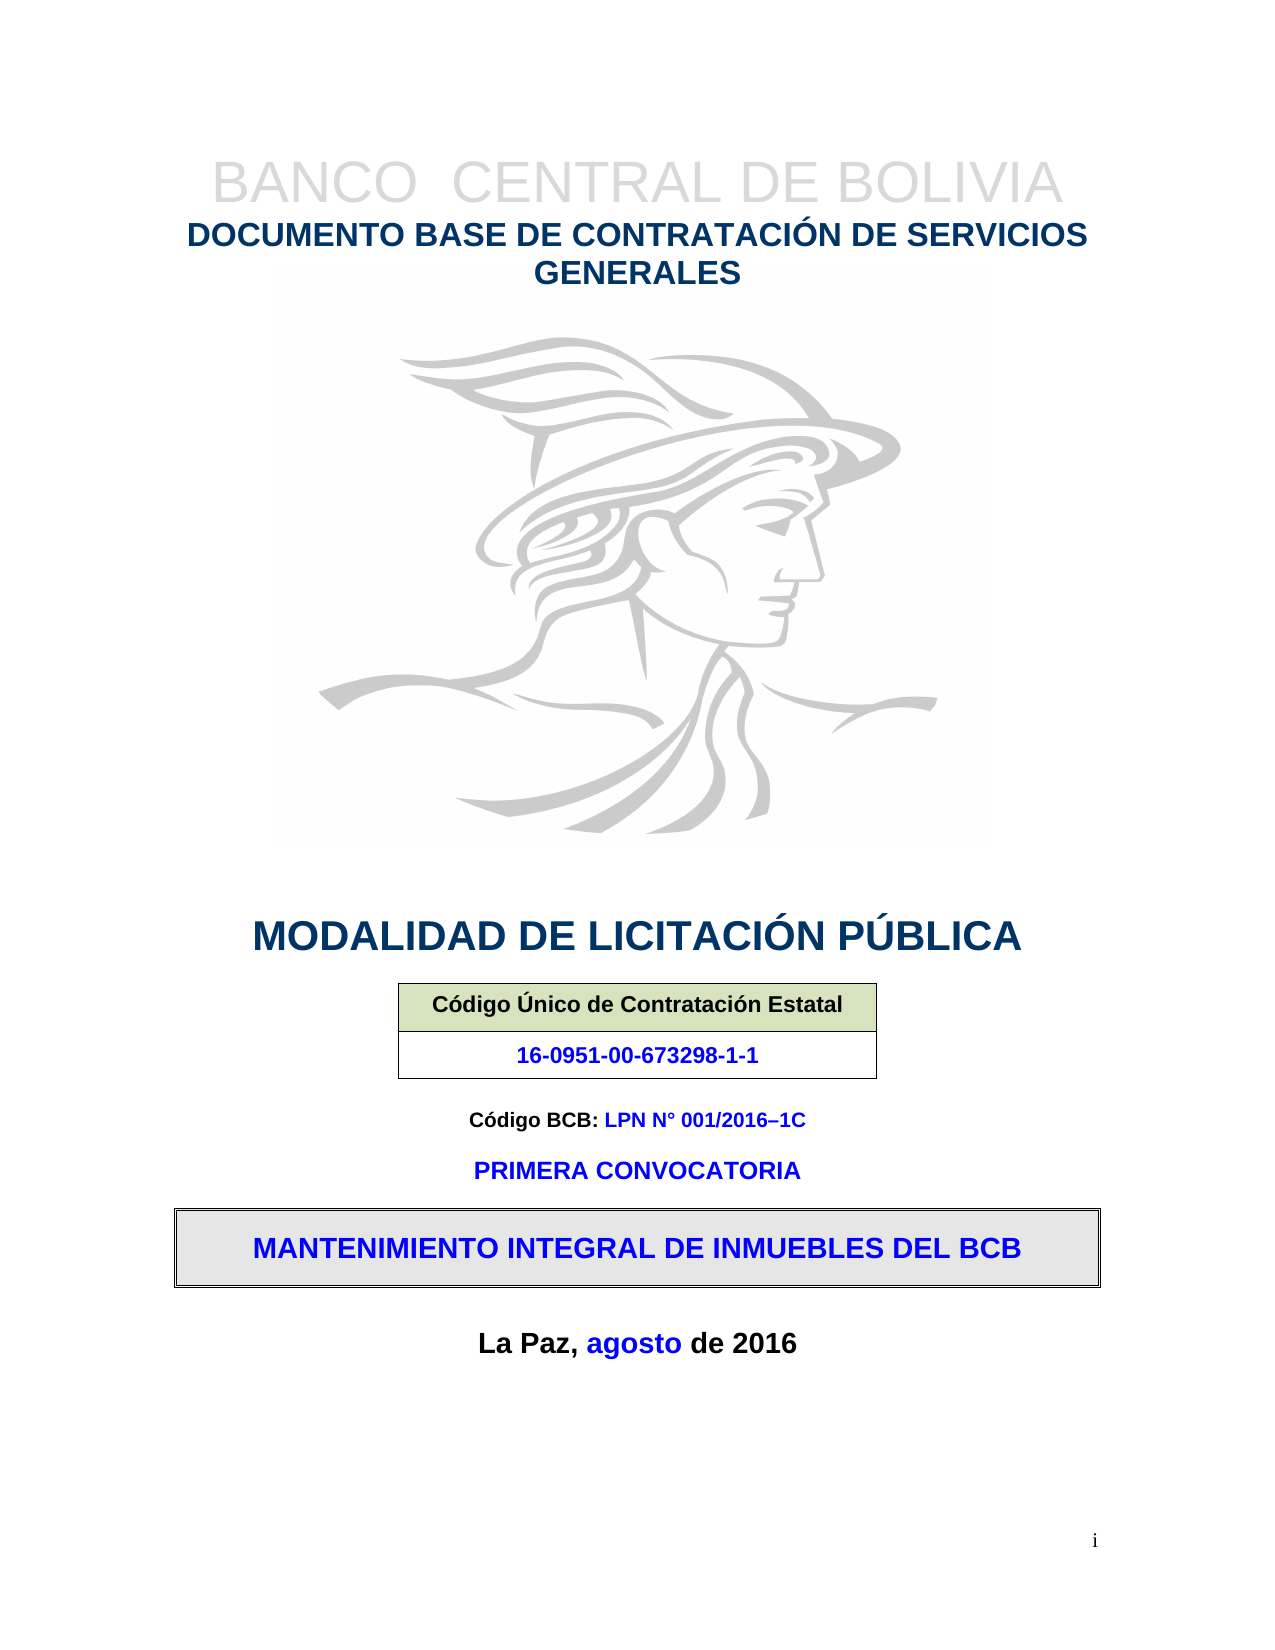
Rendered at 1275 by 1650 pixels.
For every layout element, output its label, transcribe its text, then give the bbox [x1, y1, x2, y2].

table_header Código Único de Contratación Estatal [399, 984, 876, 1031]
picture [270, 292, 993, 844]
table_header MANTENIMIENTO INTEGRAL DE INMUEBLES DEL BCB [177, 1211, 1098, 1285]
table_cell 16-0951-00-673298-1-1 [399, 1032, 876, 1078]
text Código BCB: LPN N° 001/2016–1C [177, 1108, 1098, 1132]
text PRIMERA CONVOCATORIA [177, 1156, 1098, 1184]
text DOCUMENTO BASE DE CONTRATACIÓN DE SERVICIOS GENERALES [177, 215, 1098, 292]
text La Paz, agosto de 2016 [177, 1326, 1098, 1360]
text MODALIDAD DE LICITACIÓN PÚBLICA [177, 911, 1098, 959]
text BANCO CENTRAL DE BOLIVIA [177, 148, 1098, 215]
